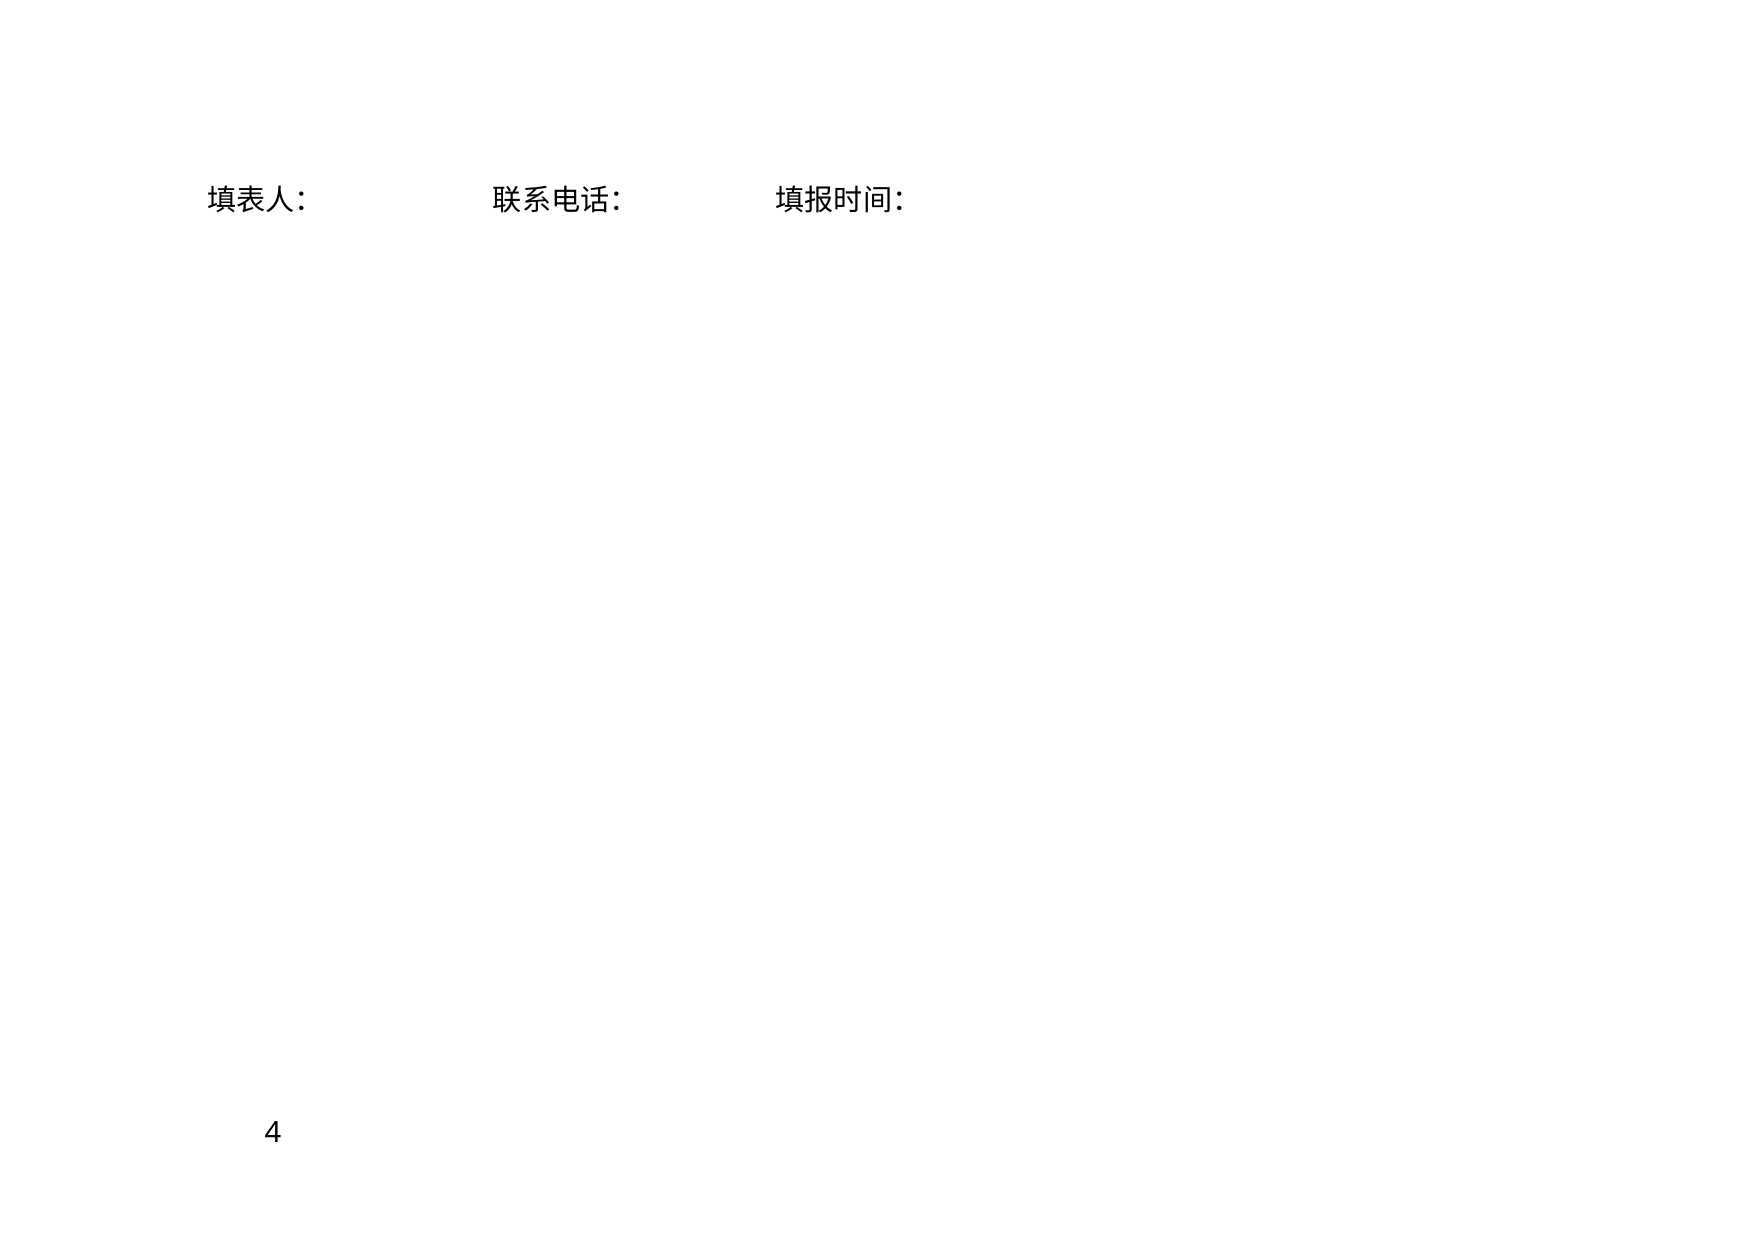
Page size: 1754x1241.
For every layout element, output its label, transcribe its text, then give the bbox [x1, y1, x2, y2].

text 填表人： 联系电话： 填报时间： [207, 165, 1588, 230]
